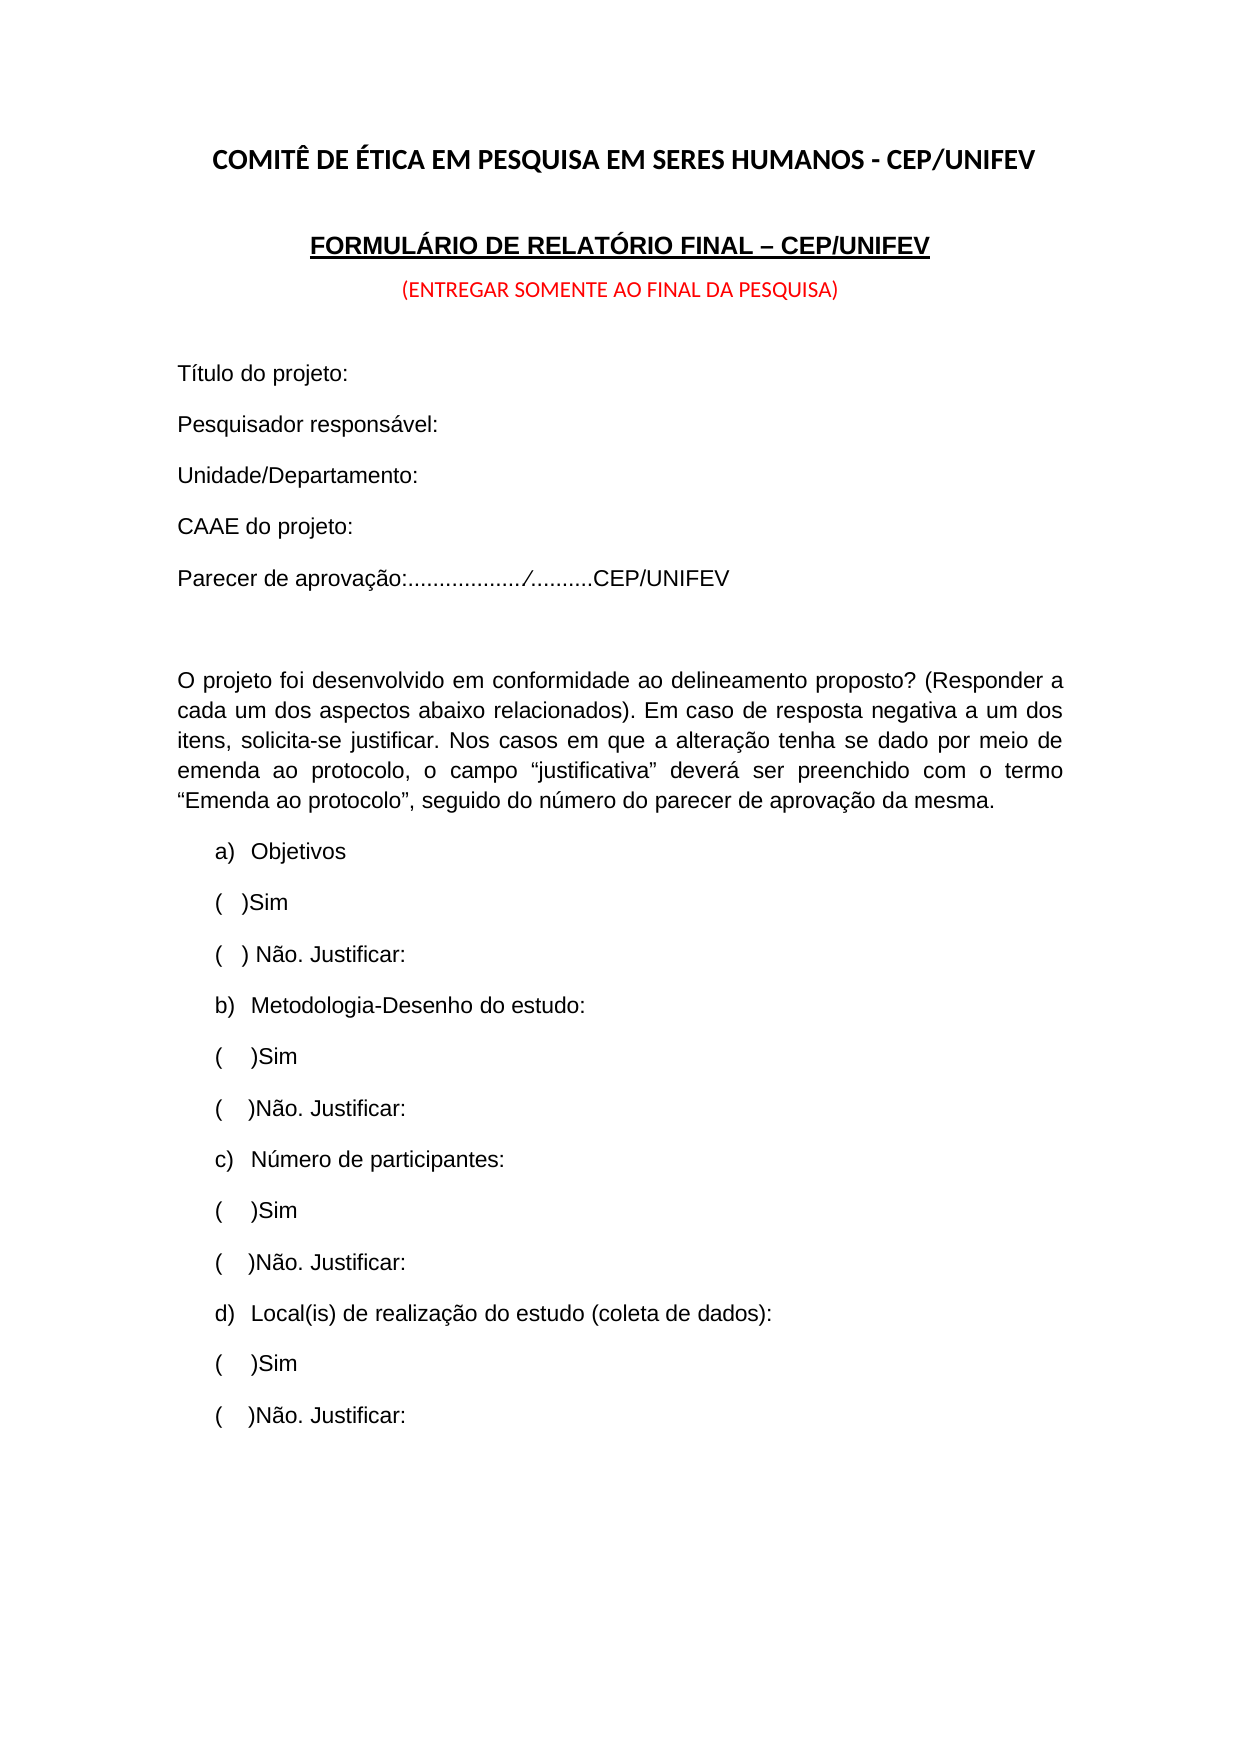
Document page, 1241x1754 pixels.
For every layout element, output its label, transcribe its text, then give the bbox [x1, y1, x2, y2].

text ( ) Não. Justificar: [214, 941, 1076, 967]
text FORMULÁRIO DE RELATÓRIO FINAL – CEP/UNIFEV [287, 231, 952, 260]
subtitle COMITÊ DE ÉTICA EM PESQUISA EM SERES HUMANOS - CEP/UNIFEV [211, 141, 1037, 177]
list Número de participantes: ( )Sim [214, 1146, 507, 1223]
text ( )Não. Justificar: [214, 1248, 1076, 1275]
list Metodologia-Desenho do estudo: ( )Sim [214, 992, 589, 1069]
text ( )Não. Justificar: [214, 1095, 1076, 1121]
text Título do projeto: Pesquisador responsável: Unidade/Departamento: CAAE do projeto: [177, 360, 472, 539]
list Local(is) de realização do estudo (coleta de dados): ( )Sim [214, 1299, 777, 1377]
text O projeto foi desenvolvido em conformidade ao delineamento proposto? (Responder a cada um dos aspectos abaixo relacionados). Em caso de resposta negativa a um dos itens, solicita-se justificar. Nos casos em que a alteração tenha se dado por meio de emenda ao protocolo, o campo “justificativa” deverá ser preenchido com o termo “Emenda ao protocolo”, seguido do número do parecer de aprovação da mesma. [177, 667, 1064, 813]
text Parecer de aprovação:...................∕..........CEP/UNIFEV [177, 564, 1076, 591]
text (ENTREGAR SOMENTE AO FINAL DA PESQUISA) [164, 281, 1076, 301]
text ( )Não. Justificar: [214, 1402, 1076, 1429]
list Objetivos ( )Sim [214, 838, 347, 916]
